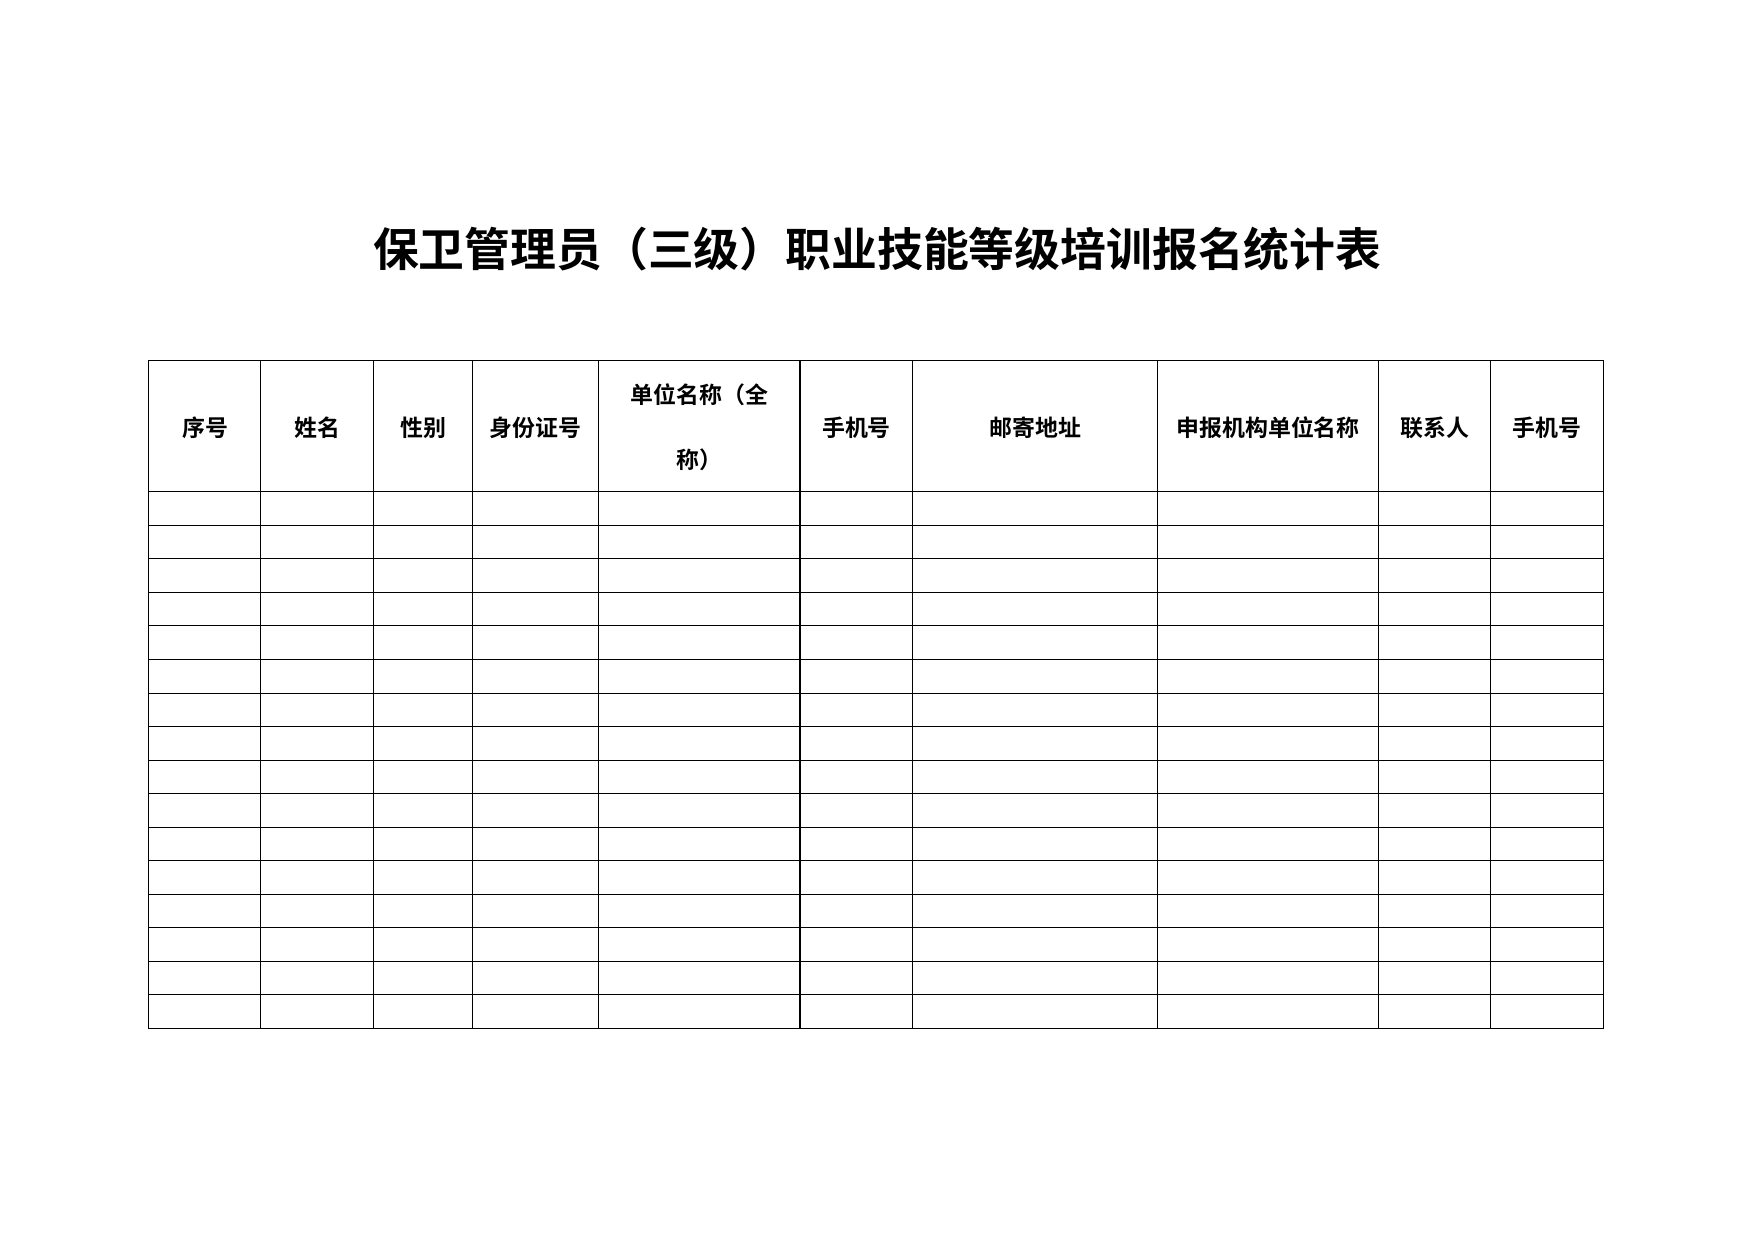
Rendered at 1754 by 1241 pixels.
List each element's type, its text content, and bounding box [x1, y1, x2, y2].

table_cell [1379, 694, 1490, 726]
table_cell [801, 694, 912, 726]
table_cell [913, 861, 1157, 894]
table_cell [801, 492, 912, 525]
table_header 联系人 [1379, 361, 1490, 491]
table_cell [801, 828, 912, 860]
table_cell [149, 928, 260, 961]
table_cell [1158, 626, 1378, 659]
table_cell [1158, 895, 1378, 927]
table_cell [473, 962, 598, 994]
table_cell [149, 660, 260, 692]
table_cell [374, 492, 472, 525]
table_header 申报机构单位名称 [1158, 361, 1378, 491]
table_cell [261, 559, 373, 592]
table_cell [1158, 928, 1378, 961]
table_cell [801, 593, 912, 625]
table_cell [1491, 526, 1603, 558]
table_cell [374, 794, 472, 827]
table_cell [1158, 660, 1378, 692]
table_cell [913, 962, 1157, 994]
table_cell [1491, 492, 1603, 525]
table_cell [473, 593, 598, 625]
table_cell [473, 861, 598, 894]
table_cell [473, 492, 598, 525]
table_cell [149, 559, 260, 592]
table_cell [473, 660, 598, 692]
table_cell [149, 761, 260, 793]
table_cell [913, 928, 1157, 961]
table_cell [1491, 962, 1603, 994]
table_cell [261, 694, 373, 726]
table_cell [599, 828, 799, 860]
table_cell [1158, 995, 1378, 1028]
table_cell [149, 694, 260, 726]
table_cell [374, 660, 472, 692]
table_cell [1379, 593, 1490, 625]
table_cell [599, 895, 799, 927]
table_cell [599, 995, 799, 1028]
table_cell [1158, 526, 1378, 558]
table_cell [261, 626, 373, 659]
table_cell [473, 761, 598, 793]
table_cell [473, 727, 598, 759]
table_cell [261, 727, 373, 759]
table_cell [149, 995, 260, 1028]
table_cell [599, 928, 799, 961]
table_cell [599, 861, 799, 894]
table_cell [1158, 559, 1378, 592]
table_cell [261, 492, 373, 525]
table_cell [913, 660, 1157, 692]
table_cell [801, 761, 912, 793]
table_cell [913, 559, 1157, 592]
table_cell [1158, 828, 1378, 860]
table_cell [1379, 861, 1490, 894]
table_cell [801, 626, 912, 659]
table_cell [1491, 861, 1603, 894]
table_cell [374, 928, 472, 961]
table_cell [599, 492, 799, 525]
table_cell [374, 694, 472, 726]
table_cell [1379, 660, 1490, 692]
table_cell [374, 895, 472, 927]
table_cell [801, 727, 912, 759]
table_header 邮寄地址 [913, 361, 1157, 491]
table_cell [261, 761, 373, 793]
table_cell [801, 995, 912, 1028]
table_cell [599, 794, 799, 827]
table_cell [1158, 962, 1378, 994]
table_cell [149, 861, 260, 894]
table_cell [1491, 660, 1603, 692]
table_cell [374, 861, 472, 894]
table_cell [374, 995, 472, 1028]
table_cell [1379, 626, 1490, 659]
table_cell [1158, 694, 1378, 726]
table_cell [261, 526, 373, 558]
table_cell [1379, 962, 1490, 994]
table_cell [913, 794, 1157, 827]
table_cell [1379, 526, 1490, 558]
table_cell [913, 761, 1157, 793]
table_cell [374, 727, 472, 759]
table_cell [801, 962, 912, 994]
table_cell [261, 861, 373, 894]
table_cell [149, 727, 260, 759]
table_header 性别 [374, 361, 472, 491]
table_cell [374, 559, 472, 592]
table_cell [801, 861, 912, 894]
table_cell [149, 593, 260, 625]
table_header 手机号 [1491, 361, 1603, 491]
table_cell [1379, 492, 1490, 525]
table_cell [1491, 928, 1603, 961]
table_cell [1158, 761, 1378, 793]
table_cell [1491, 995, 1603, 1028]
table_cell [599, 526, 799, 558]
table_cell [599, 660, 799, 692]
table_cell [1491, 626, 1603, 659]
table_cell [599, 559, 799, 592]
table_header 序号 [149, 361, 260, 491]
table_cell [801, 794, 912, 827]
table_cell [801, 526, 912, 558]
table_cell [1491, 694, 1603, 726]
table_cell [913, 727, 1157, 759]
table_cell [1379, 727, 1490, 759]
table_header 身份证号 [473, 361, 598, 491]
table_cell [1491, 593, 1603, 625]
table_cell [1158, 794, 1378, 827]
table_cell [913, 492, 1157, 525]
list 保卫管理员（三级）职业技能等级培训报名统计表 [150, 198, 1604, 295]
table_cell [801, 660, 912, 692]
table_cell [1379, 794, 1490, 827]
table_cell [599, 962, 799, 994]
table_cell [473, 828, 598, 860]
table_cell [599, 694, 799, 726]
table_cell [1379, 895, 1490, 927]
table_header 姓名 [261, 361, 373, 491]
table_cell [1491, 828, 1603, 860]
table_header 手机号 [801, 361, 912, 491]
table_cell [1491, 727, 1603, 759]
table_cell [1491, 895, 1603, 927]
table_cell [1379, 828, 1490, 860]
table_cell [801, 895, 912, 927]
table_cell [149, 828, 260, 860]
table_cell [1158, 727, 1378, 759]
table_cell [374, 593, 472, 625]
table_cell [261, 660, 373, 692]
table_cell [473, 694, 598, 726]
table_cell [261, 995, 373, 1028]
table_cell [1491, 559, 1603, 592]
table_cell [599, 727, 799, 759]
table_cell [473, 526, 598, 558]
table_cell [913, 694, 1157, 726]
table_cell [599, 761, 799, 793]
table_cell [473, 928, 598, 961]
table_cell [149, 962, 260, 994]
table_cell [149, 895, 260, 927]
table_cell [261, 593, 373, 625]
table_cell [149, 626, 260, 659]
table_cell [1491, 794, 1603, 827]
table_cell [913, 895, 1157, 927]
table_cell [599, 626, 799, 659]
table_cell [149, 492, 260, 525]
table_cell [473, 626, 598, 659]
table_header 单位名称（全称） [599, 361, 799, 491]
table_cell [1158, 861, 1378, 894]
table_cell [374, 828, 472, 860]
table_cell [913, 593, 1157, 625]
table_cell [473, 895, 598, 927]
table_cell [913, 995, 1157, 1028]
table_cell [473, 995, 598, 1028]
table_cell [261, 828, 373, 860]
table_cell [261, 895, 373, 927]
table_cell [149, 526, 260, 558]
table_cell [913, 526, 1157, 558]
table_cell [1379, 995, 1490, 1028]
table_cell [374, 626, 472, 659]
table_cell [374, 761, 472, 793]
table_cell [374, 526, 472, 558]
table_cell [1158, 593, 1378, 625]
table_cell [1158, 492, 1378, 525]
table_cell [1379, 559, 1490, 592]
table_cell [149, 794, 260, 827]
table_cell [1379, 928, 1490, 961]
table_cell [1379, 761, 1490, 793]
table_cell [374, 962, 472, 994]
table_cell [261, 794, 373, 827]
table_cell [801, 928, 912, 961]
table_cell [473, 794, 598, 827]
table_cell [913, 828, 1157, 860]
table_cell [913, 626, 1157, 659]
table_cell [261, 928, 373, 961]
table_cell [599, 593, 799, 625]
table_cell [261, 962, 373, 994]
table_cell [801, 559, 912, 592]
table_cell [1491, 761, 1603, 793]
table_cell [473, 559, 598, 592]
